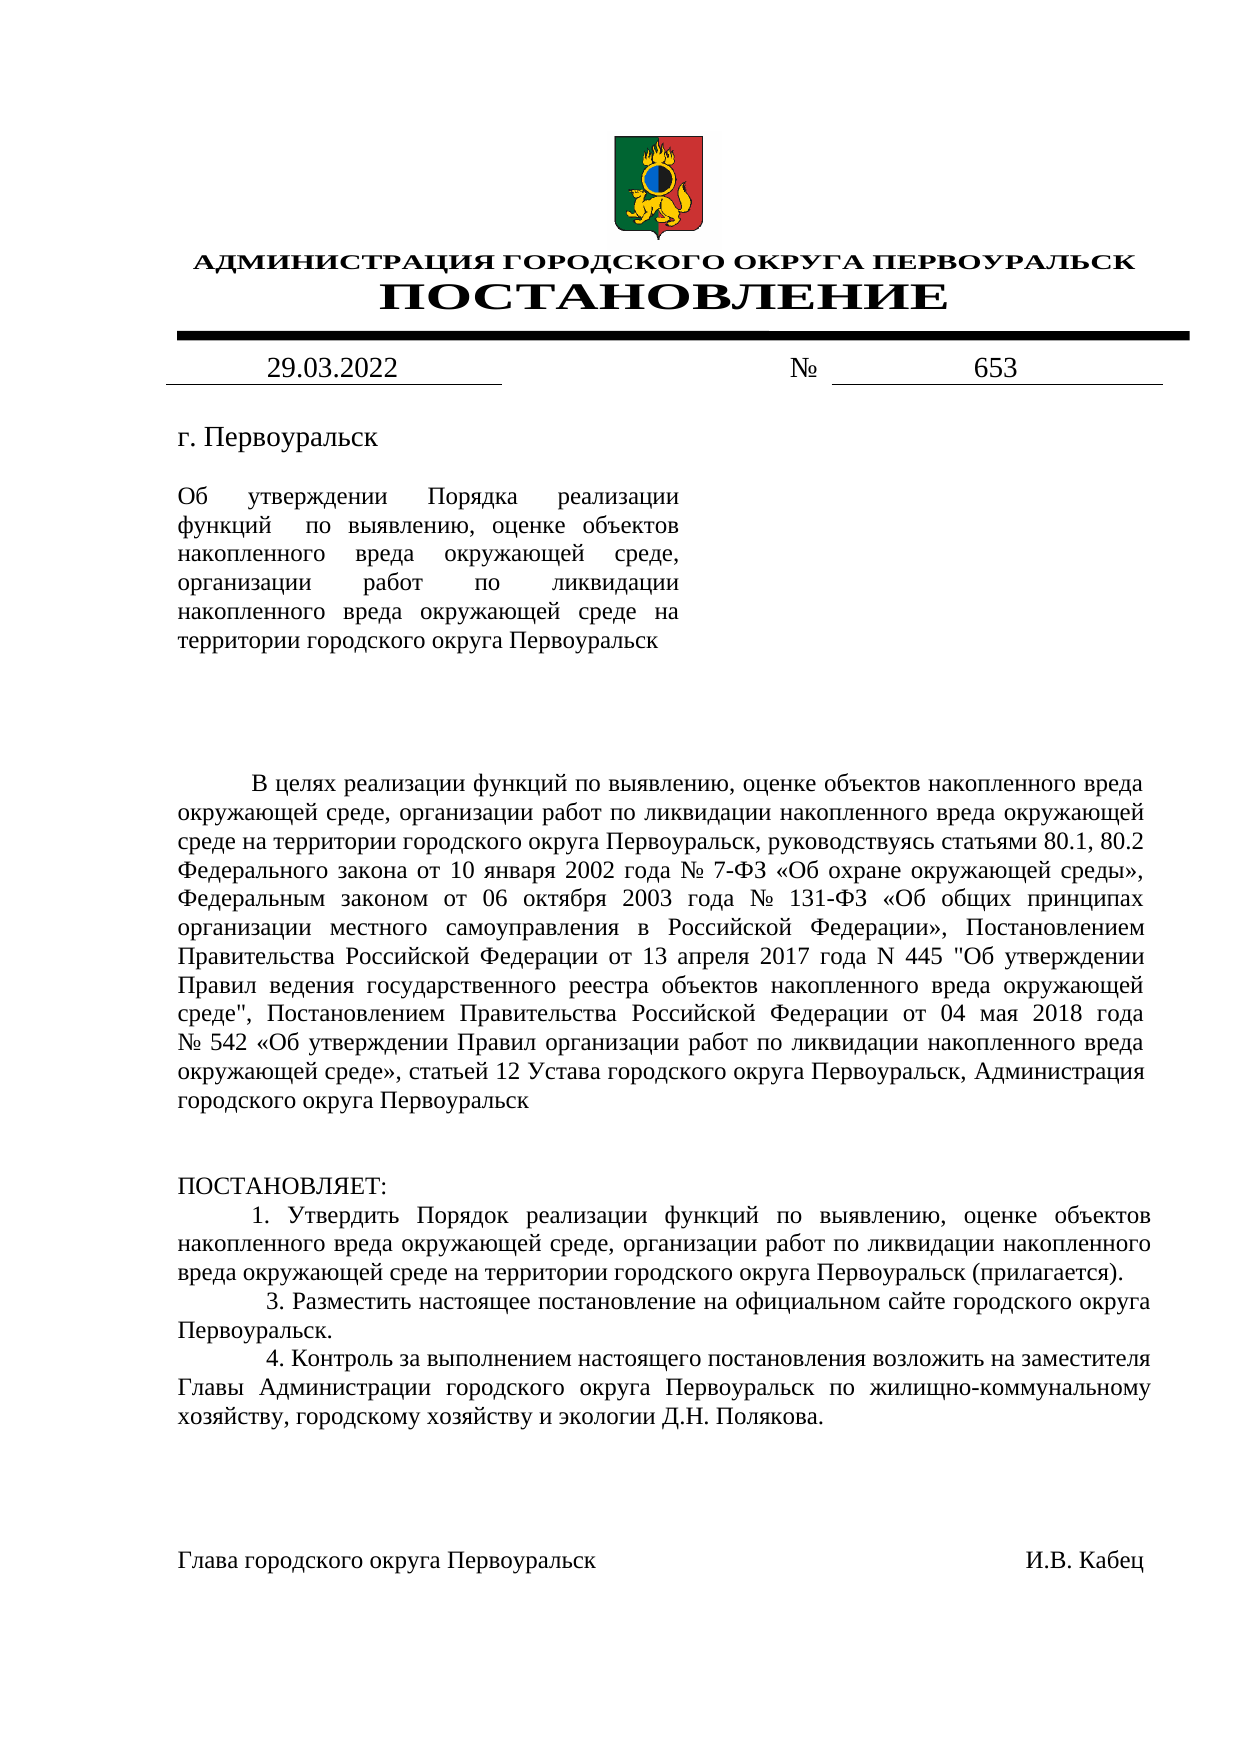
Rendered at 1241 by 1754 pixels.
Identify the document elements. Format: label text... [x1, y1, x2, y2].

text ПОСТАНОВЛЕНИЕ [177, 274, 1152, 317]
text 1. Утвердить Порядок реализации функций по выявлению, оценке объектов накопленного вреда окружающей среде, организации работ по ликвидации накопленного вреда окружающей среде на территории городского округа Первоуральск (прилагается). [177, 1200, 1152, 1286]
table_header Глава городского округа Первоуральск [166, 1545, 694, 1573]
text АДМИНИСТРАЦИЯ ГОРОДСКОГО ОКРУГА ПЕРВОУРАЛЬСК [177, 250, 1152, 274]
text ПОСТАНОВЛЯЕТ: [177, 1171, 1152, 1200]
text В целях реализации функций по выявлению, оценке объектов накопленного вреда окружающей среде, организации работ по ликвидации накопленного вреда окружающей среде на территории городского округа Первоуральск, руководствуясь статьями 80.1, 80.2 Федерального закона от 10 января 2002 года № 7-ФЗ «Об охране окружающей среды», Федеральным законом от 06 октября 2003 года № 131-ФЗ «Об общих принципах организации местного самоуправления в Российской Федерации», Постановлением Правительства Российской Федерации от 13 апреля 2017 года N 445 "Об утверждении Правил ведения государственного реестра объектов накопленного вреда окружающей среде", Постановлением Правительства Российской Федерации от 04 мая 2018 года № 542 «Об утверждении Правил организации работ по ликвидации накопленного вреда окружающей среде», статьей 12 Устава городского округа Первоуральск, Администрация городского округа Первоуральск [177, 768, 1144, 1113]
picture [606, 131, 723, 251]
text 4. Контроль за выполнением настоящего постановления возложить на заместителя Главы Администрации городского округа Первоуральск по жилищно-коммунальному хозяйству, городскому хозяйству и экологии Д.Н. Полякова. [177, 1343, 1152, 1430]
text г. Первоуральск [177, 419, 1148, 452]
text 3. Разместить настоящее постановление на официальном сайте городского округа Первоуральск. [177, 1286, 1152, 1343]
table_header И.В. Кабец [694, 1545, 1155, 1573]
table_header Об утверждении Порядка реализации функций по выявлению, оценке объектов накопленного вреда окружающей среде, организации работ по ликвидации накопленного вреда окружающей среде на территории городского округа Первоуральск [166, 452, 679, 653]
table_header 29.03.2022 [166, 339, 502, 384]
table_header № [502, 341, 832, 384]
table_header 653 [832, 341, 1163, 384]
